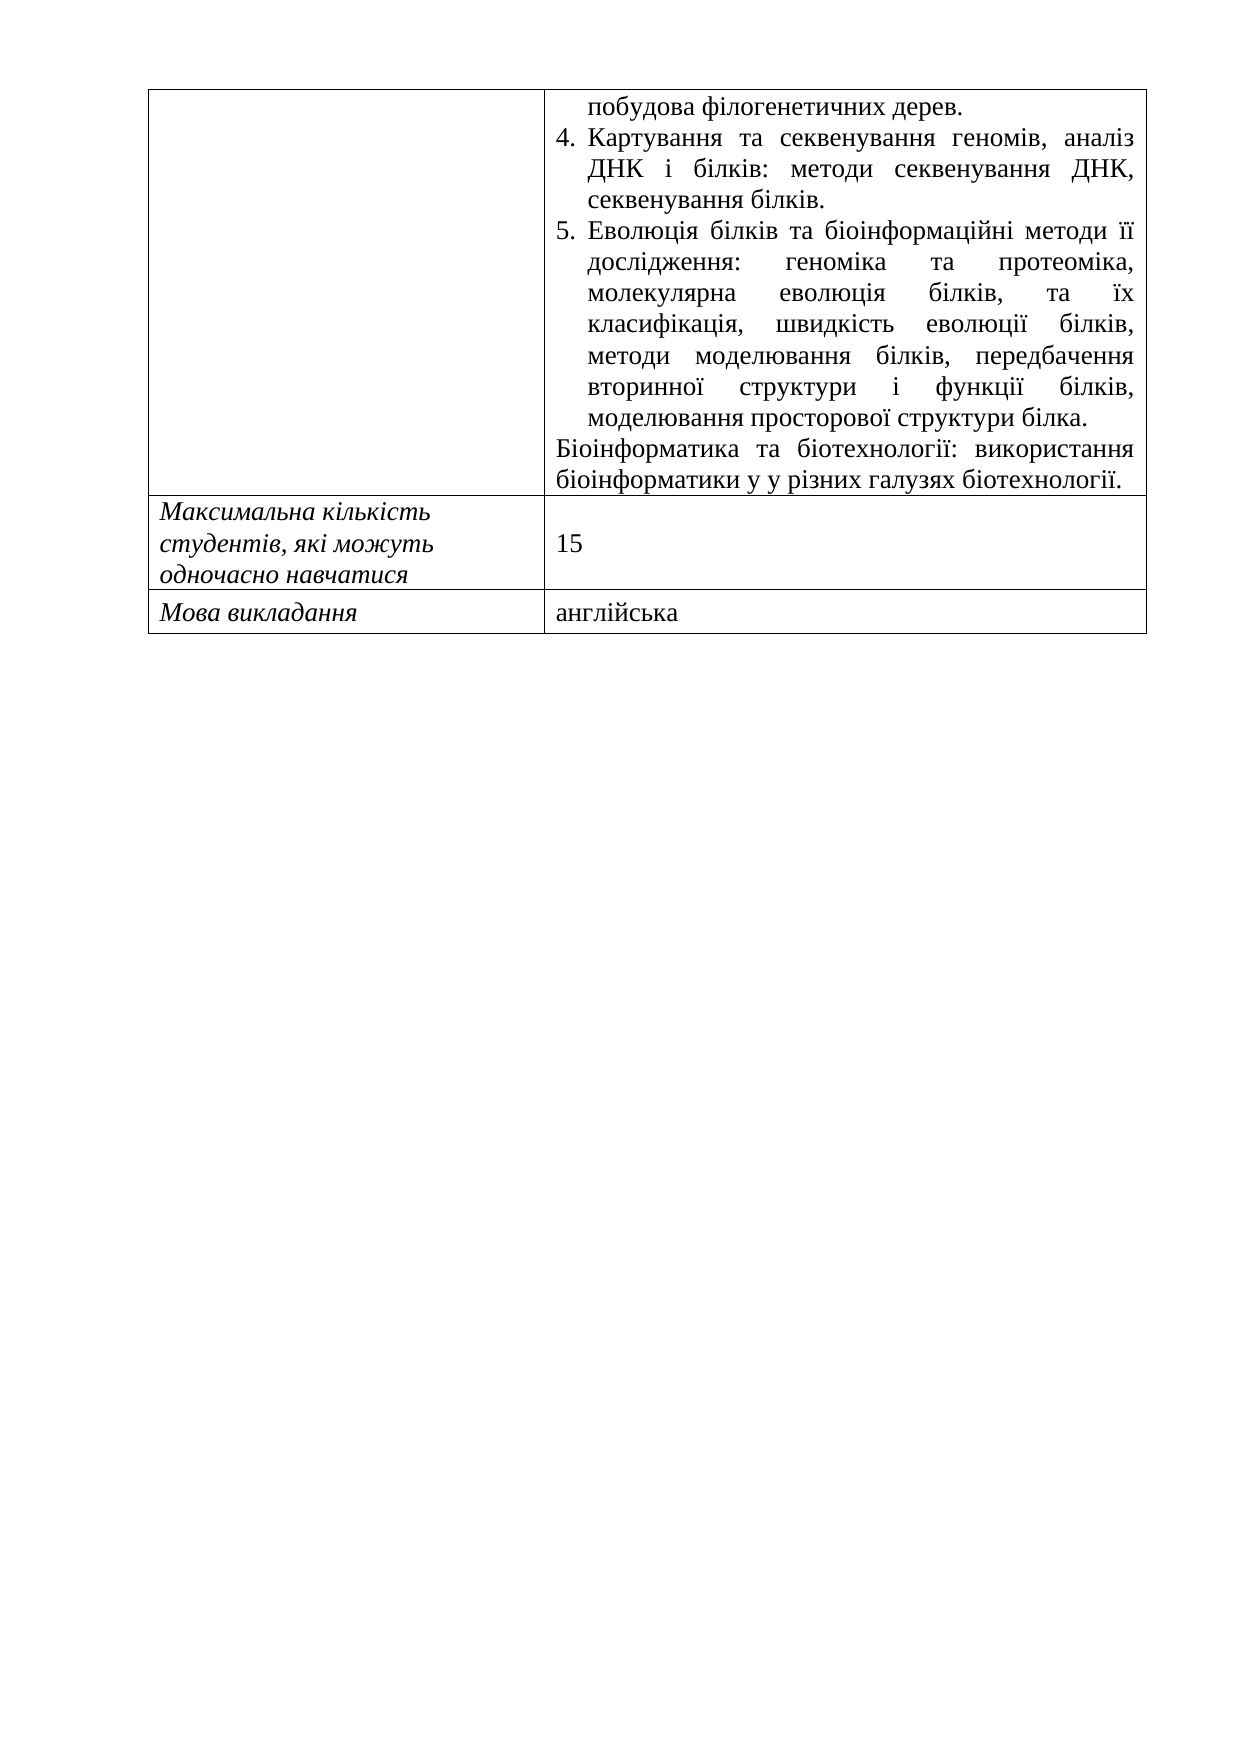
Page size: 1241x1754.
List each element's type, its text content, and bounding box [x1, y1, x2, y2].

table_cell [149, 90, 544, 494]
table_cell Мова викладання [149, 590, 544, 633]
table_cell 15 [545, 496, 1146, 589]
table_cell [545, 90, 1146, 494]
table_cell англійська [545, 590, 1146, 633]
table_cell Максимальна кількість студентів, які можуть одночасно навчатися [149, 496, 544, 589]
